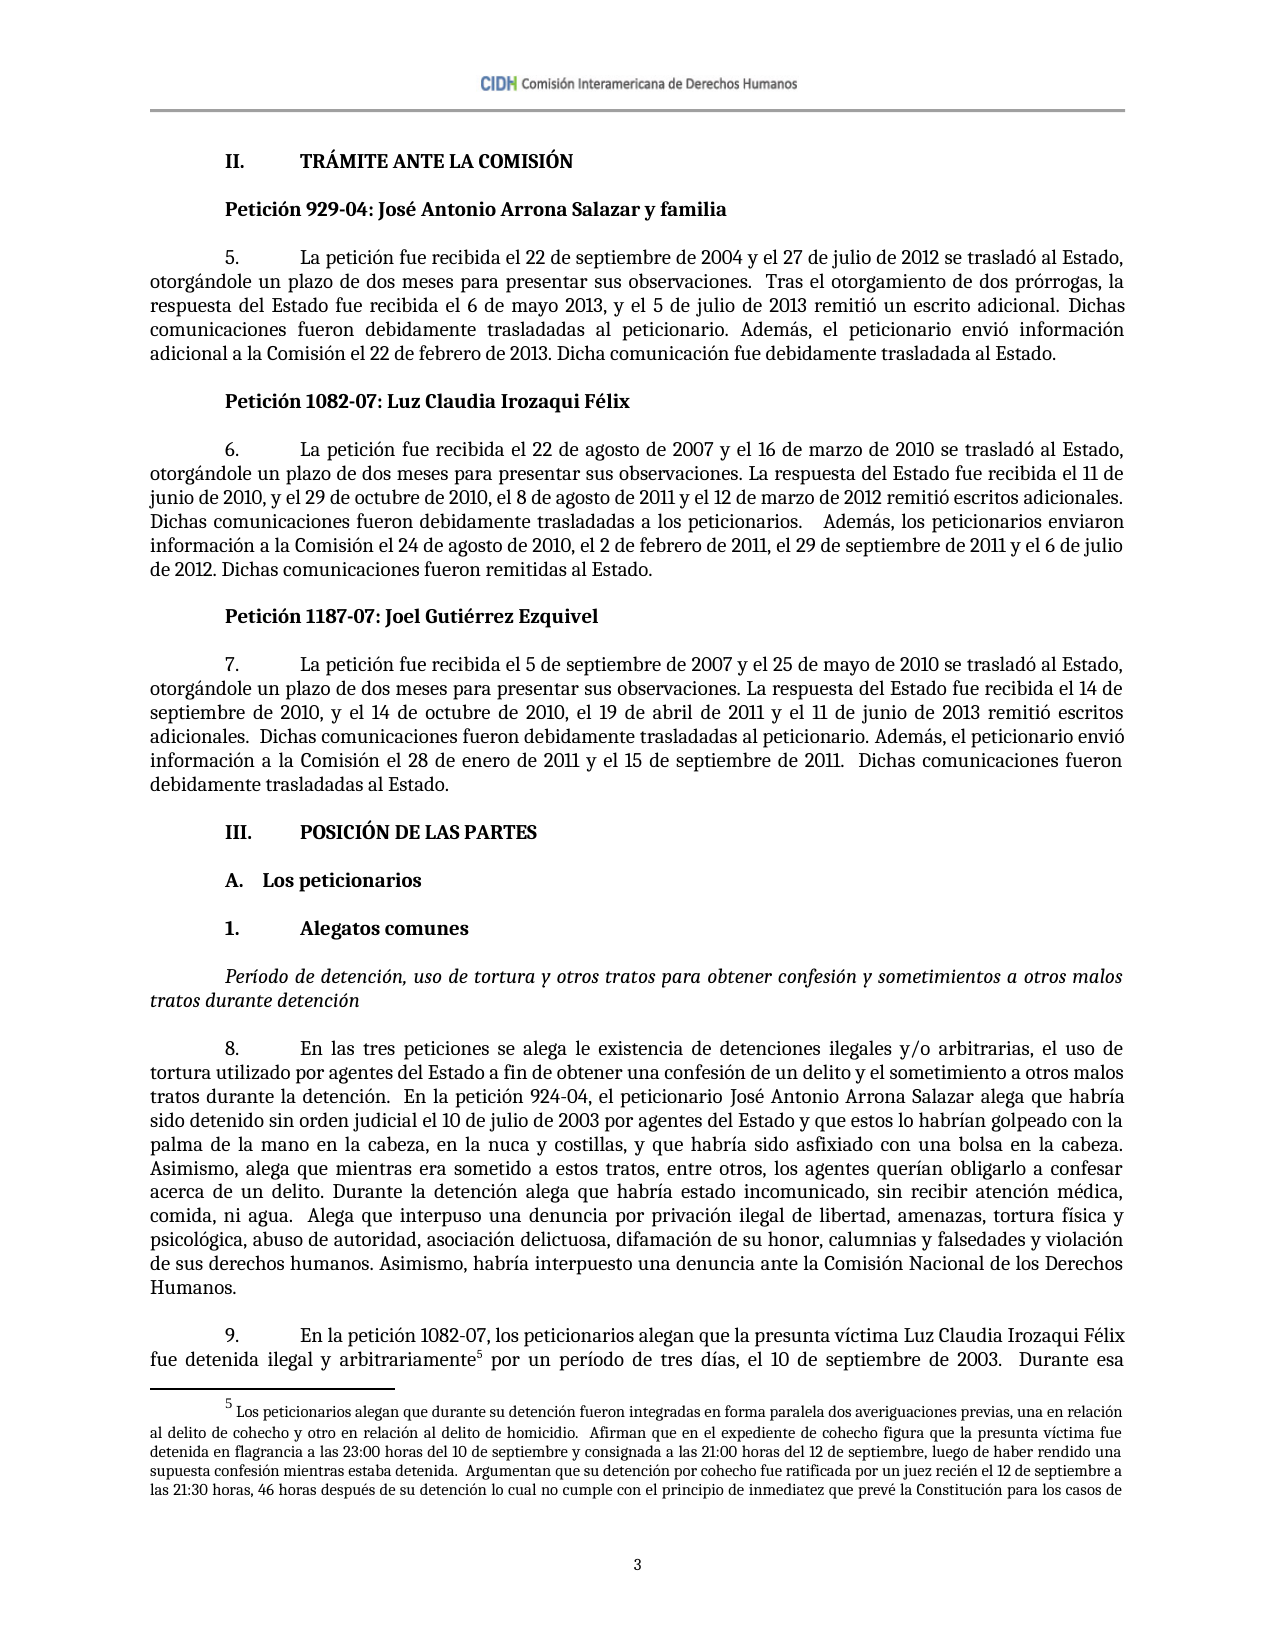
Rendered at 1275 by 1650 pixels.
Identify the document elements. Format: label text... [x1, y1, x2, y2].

subtitle TRÁMITE ANTE LA COMISIÓN [225, 150, 1125, 174]
list En las tres peticiones se alega le existencia de detenciones ilegales y/o arbitrarias, el uso de tortura utilizado por agentes del Estado a fin de obtener una confesión de un delito y el sometimiento a otros malos tratos durante la detención. En la petición 924-04, el peticionario José Antonio Arrona Salazar alega que habría sido detenido sin orden judicial el 10 de julio de 2003 por agentes del Estado y que estos lo habrían golpeado con la palma de la mano en la cabeza, en la nuca y costillas, y que habría sido asfixiado con una bolsa en la cabeza. Asimismo, alega que mientras era sometido a estos tratos, entre otros, los agentes querían obligarlo a confesar acerca de un delito. Durante la detención alega que habría estado incomunicado, sin recibir atención médica, comida, ni agua. Alega que interpuso una denuncia por privación ilegal de libertad, amenazas, tortura física y psicológica, abuso de autoridad, asociación delictuosa, difamación de su honor, calumnias y falsedades y violación de sus derechos humanos. Asimismo, habría interpuesto una denuncia ante la Comisión Nacional de los Derechos Humanos. [150, 1036, 1125, 1300]
text Petición 929-04: José Antonio Arrona Salazar y familia [150, 198, 1125, 222]
text Período de detención, uso de tortura y otros tratos para obtener confesión y sometimientos a otros malos tratos durante detención [150, 964, 1125, 1012]
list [150, 1324, 1125, 1372]
text Petición 1187-07: Joel Gutiérrez Ezquivel [150, 605, 1125, 629]
picture [475, 75, 800, 93]
list La petición fue recibida el 22 de septiembre de 2004 y el 27 de julio de 2012 se trasladó al Estado, otorgándole un plazo de dos meses para presentar sus observaciones. Tras el otorgamiento de dos prórrogas, la respuesta del Estado fue recibida el 6 de mayo 2013, y el 5 de julio de 2013 remitió un escrito adicional. Dichas comunicaciones fueron debidamente trasladadas al peticionario. Además, el peticionario envió información adicional a la Comisión el 22 de febrero de 2013. Dicha comunicación fue debidamente trasladada al Estado. [150, 246, 1125, 366]
list La petición fue recibida el 22 de agosto de 2007 y el 16 de marzo de 2010 se trasladó al Estado, otorgándole un plazo de dos meses para presentar sus observaciones. La respuesta del Estado fue recibida el 11 de junio de 2010, y el 29 de octubre de 2010, el 8 de agosto de 2011 y el 12 de marzo de 2012 remitió escritos adicionales. Dichas comunicaciones fueron debidamente trasladadas a los peticionarios. Además, los peticionarios enviaron información a la Comisión el 24 de agosto de 2010, el 2 de febrero de 2011, el 29 de septiembre de 2011 y el 6 de julio de 2012. Dichas comunicaciones fueron remitidas al Estado. [150, 437, 1125, 581]
list La petición fue recibida el 5 de septiembre de 2007 y el 25 de mayo de 2010 se trasladó al Estado, otorgándole un plazo de dos meses para presentar sus observaciones. La respuesta del Estado fue recibida el 14 de septiembre de 2010, y el 14 de octubre de 2010, el 19 de abril de 2011 y el 11 de junio de 2013 remitió escritos adicionales. Dichas comunicaciones fueron debidamente trasladadas al peticionario. Además, el peticionario envió información a la Comisión el 28 de enero de 2011 y el 15 de septiembre de 2011. Dichas comunicaciones fueron debidamente trasladadas al Estado. [150, 653, 1125, 797]
list Alegatos comunes [225, 917, 1125, 941]
text Petición 1082-07: Luz Claudia Irozaqui Félix [150, 389, 1125, 413]
subtitle POSICIÓN DE LAS PARTES [225, 821, 1125, 845]
subtitle Los peticionarios [225, 869, 1125, 893]
